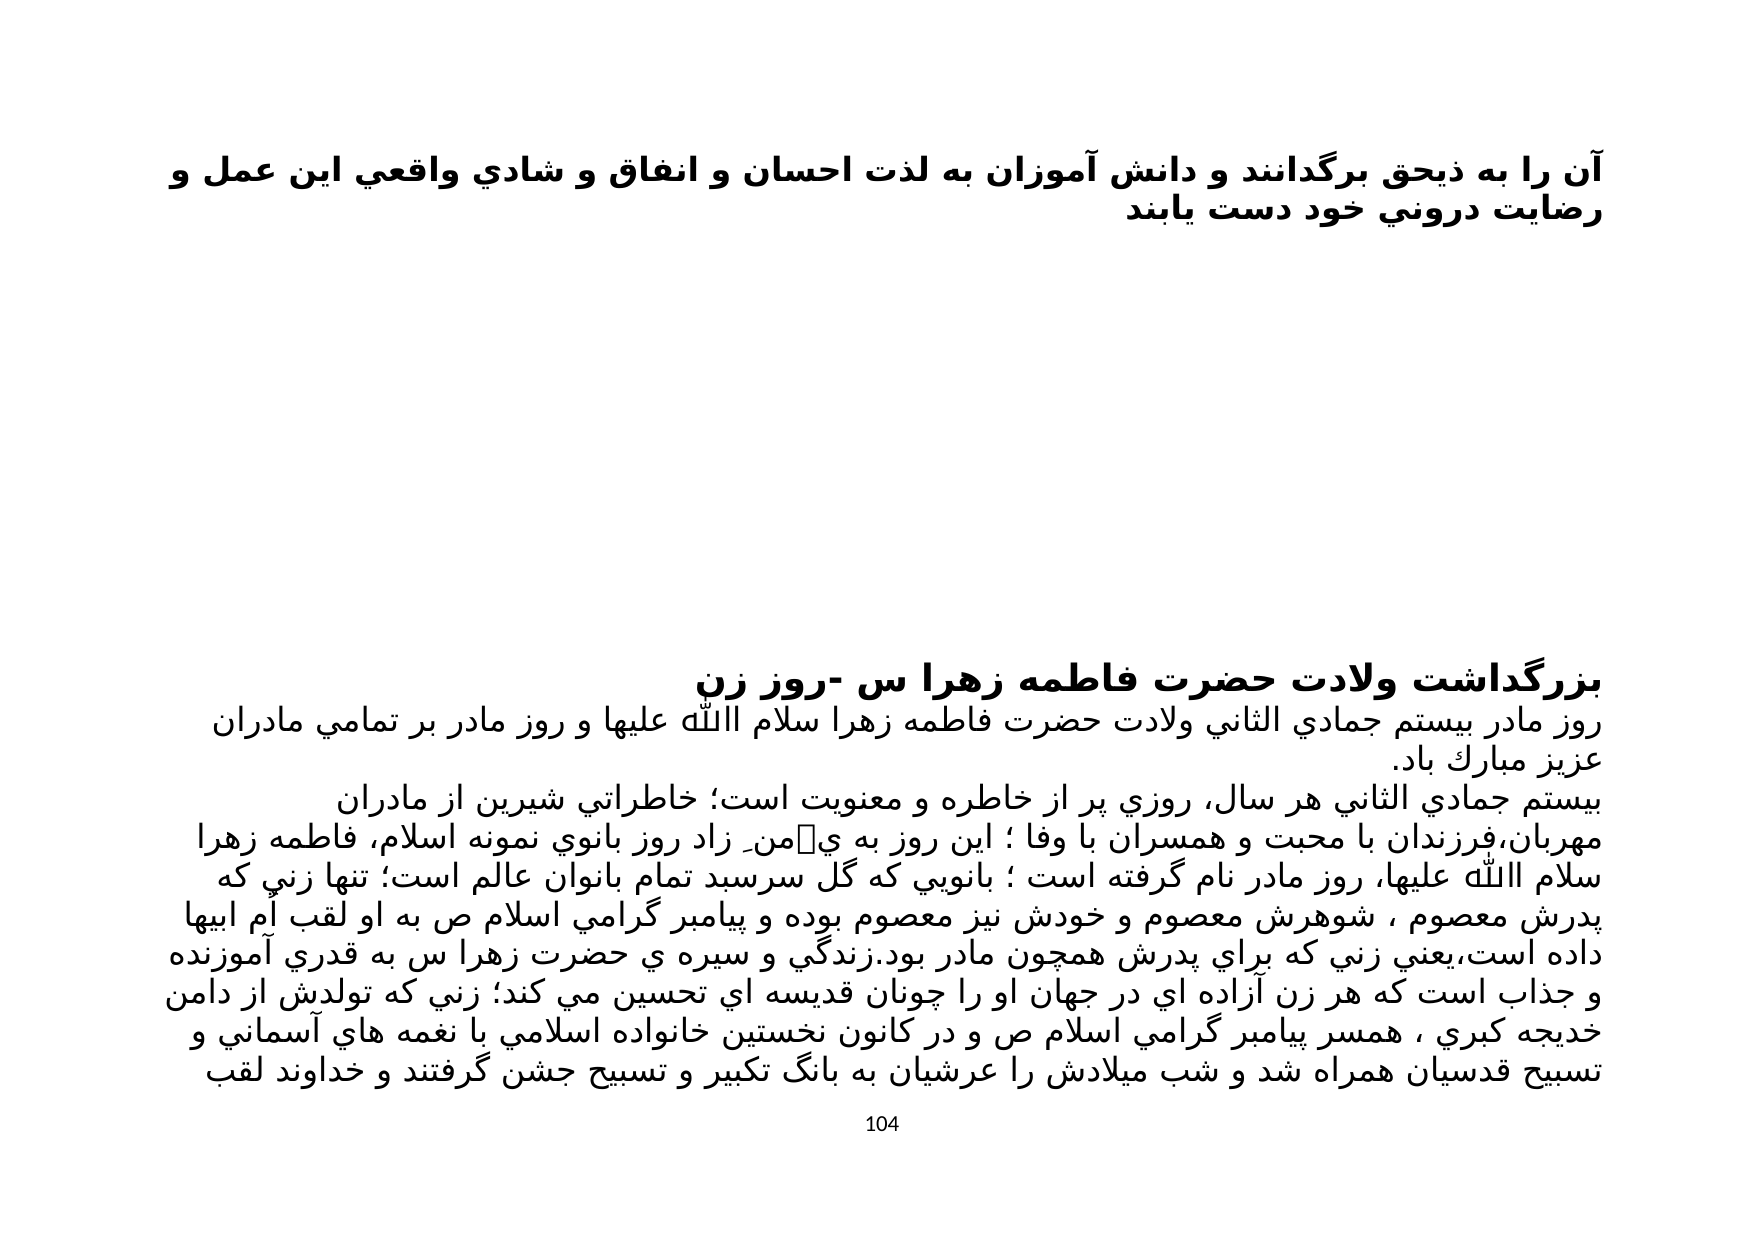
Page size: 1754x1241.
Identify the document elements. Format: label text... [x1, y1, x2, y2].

text بزرگداشت ولادت حضرت فاطمه زهرا س -روز زن [159, 657, 1604, 701]
text روز مادر بيستم جمادي الثاني ولادت حضرت فاطمه زهرا سلام اﷲ عليها و روز مادر بر تمامي مادران عزيز مبارك باد. [159, 701, 1604, 778]
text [159, 778, 1604, 1089]
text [159, 150, 1604, 228]
